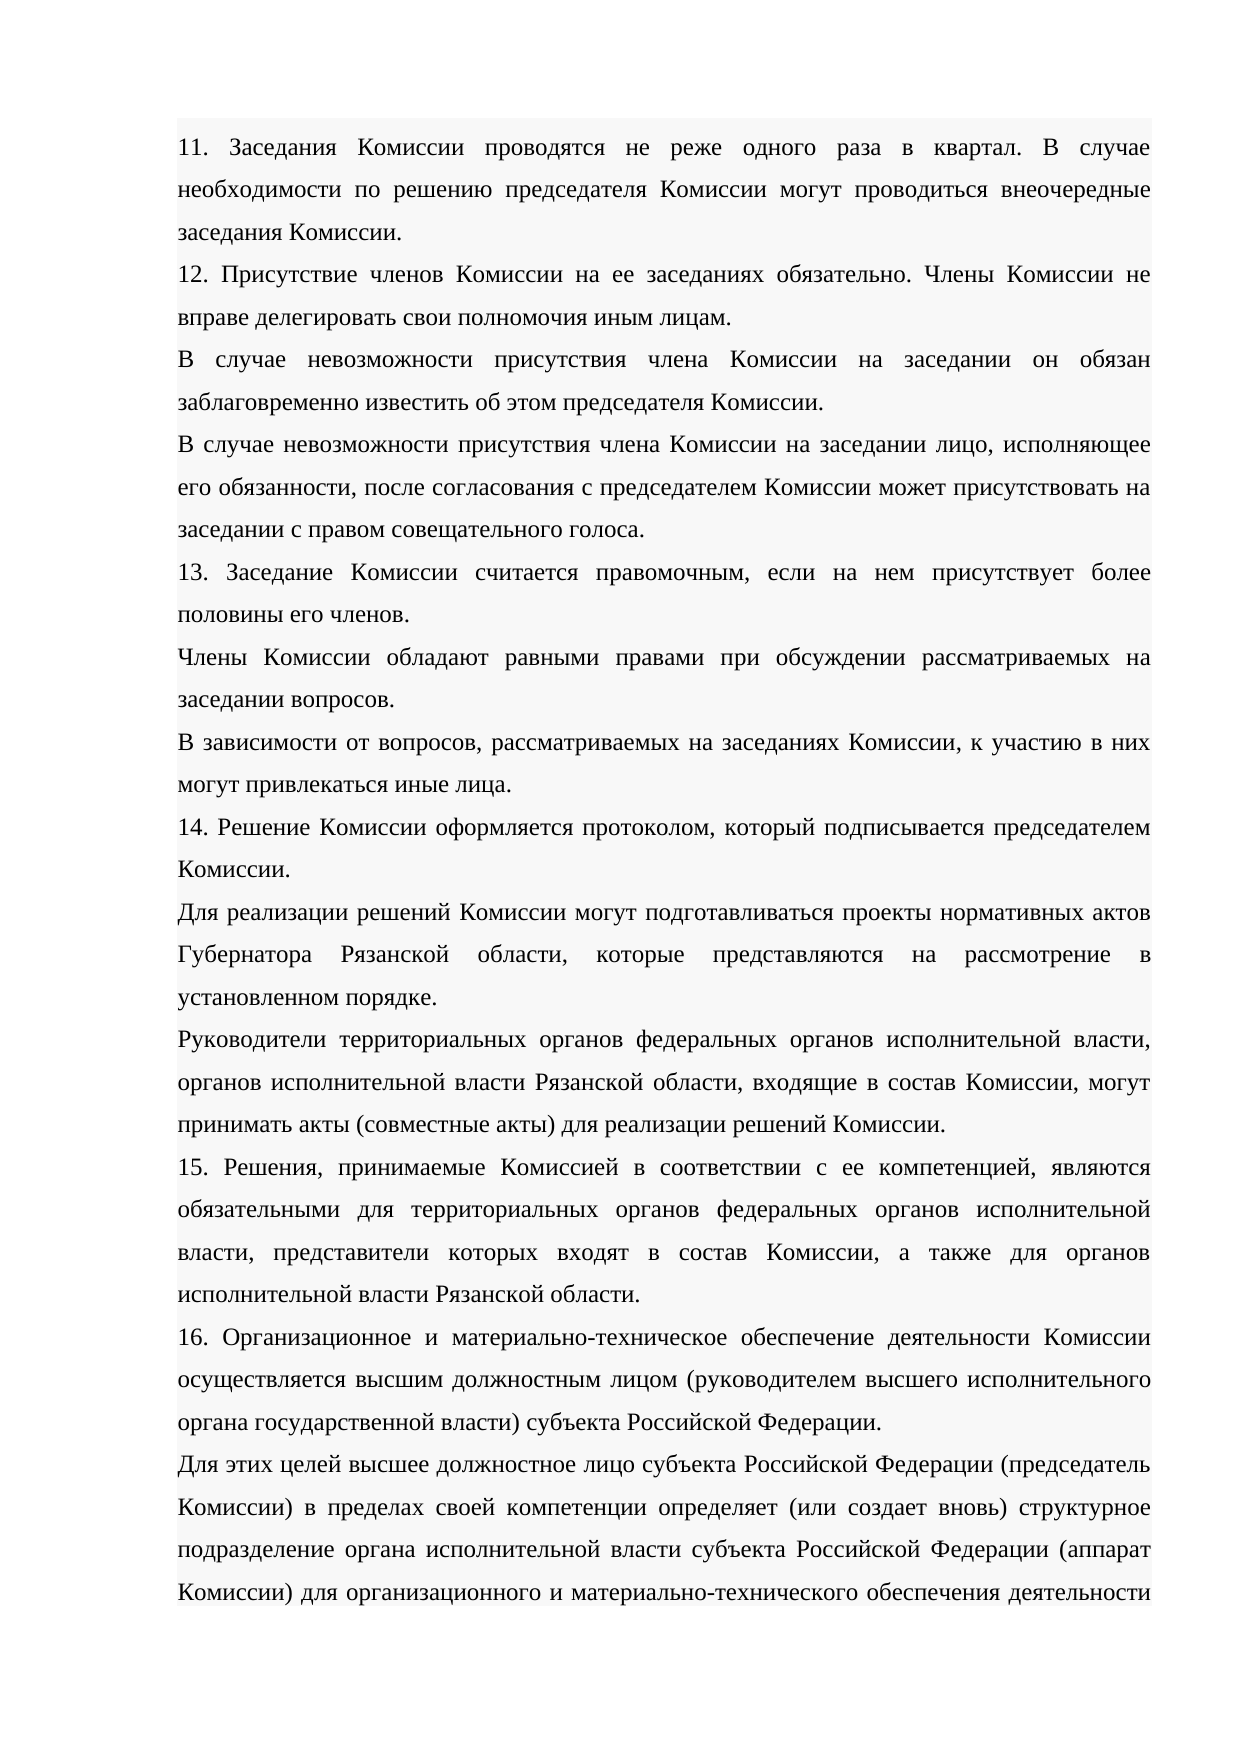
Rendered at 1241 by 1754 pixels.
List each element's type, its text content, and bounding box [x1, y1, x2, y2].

text Руководители территориальных органов федеральных органов исполнительной власти, органов исполнительной власти Рязанской области, входящие в состав Комиссии, могут принимать акты (совместные акты) для реализации решений Комиссии. [177, 1011, 1152, 1138]
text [177, 1436, 1152, 1606]
text Члены Комиссии обладают равными правами при обсуждении рассматриваемых на заседании вопросов. [177, 628, 1152, 713]
text 15. Решения, принимаемые Комиссией в соответствии с ее компетенцией, являются обязательными для территориальных органов федеральных органов исполнительной власти, представители которых входят в состав Комиссии, а также для органов исполнительной власти Рязанской области. [177, 1138, 1152, 1308]
text 13. Заседание Комиссии считается правомочным, если на нем присутствует более половины его членов. [177, 543, 1152, 628]
text 16. Организационное и материально-техническое обеспечение деятельности Комиссии осуществляется высшим должностным лицом (руководителем высшего исполнительного органа государственной власти) субъекта Российской Федерации. [177, 1308, 1152, 1436]
text 11. Заседания Комиссии проводятся не реже одного раза в квартал. В случае необходимости по решению председателя Комиссии могут проводиться внеочередные заседания Комиссии. [177, 118, 1152, 246]
text В случае невозможности присутствия члена Комиссии на заседании он обязан заблаговременно известить об этом председателя Комиссии. [177, 331, 1152, 416]
text Для реализации решений Комиссии могут подготавливаться проекты нормативных актов Губернатора Рязанской области, которые представляются на рассмотрение в установленном порядке. [177, 883, 1152, 1011]
text В зависимости от вопросов, рассматриваемых на заседаниях Комиссии, к участию в них могут привлекаться иные лица. [177, 713, 1152, 798]
text 14. Решение Комиссии оформляется протоколом, который подписывается председателем Комиссии. [177, 798, 1152, 883]
text В случае невозможности присутствия члена Комиссии на заседании лицо, исполняющее его обязанности, после согласования с председателем Комиссии может присутствовать на заседании с правом совещательного голоса. [177, 416, 1152, 543]
text 12. Присутствие членов Комиссии на ее заседаниях обязательно. Члены Комиссии не вправе делегировать свои полномочия иным лицам. [177, 246, 1152, 331]
